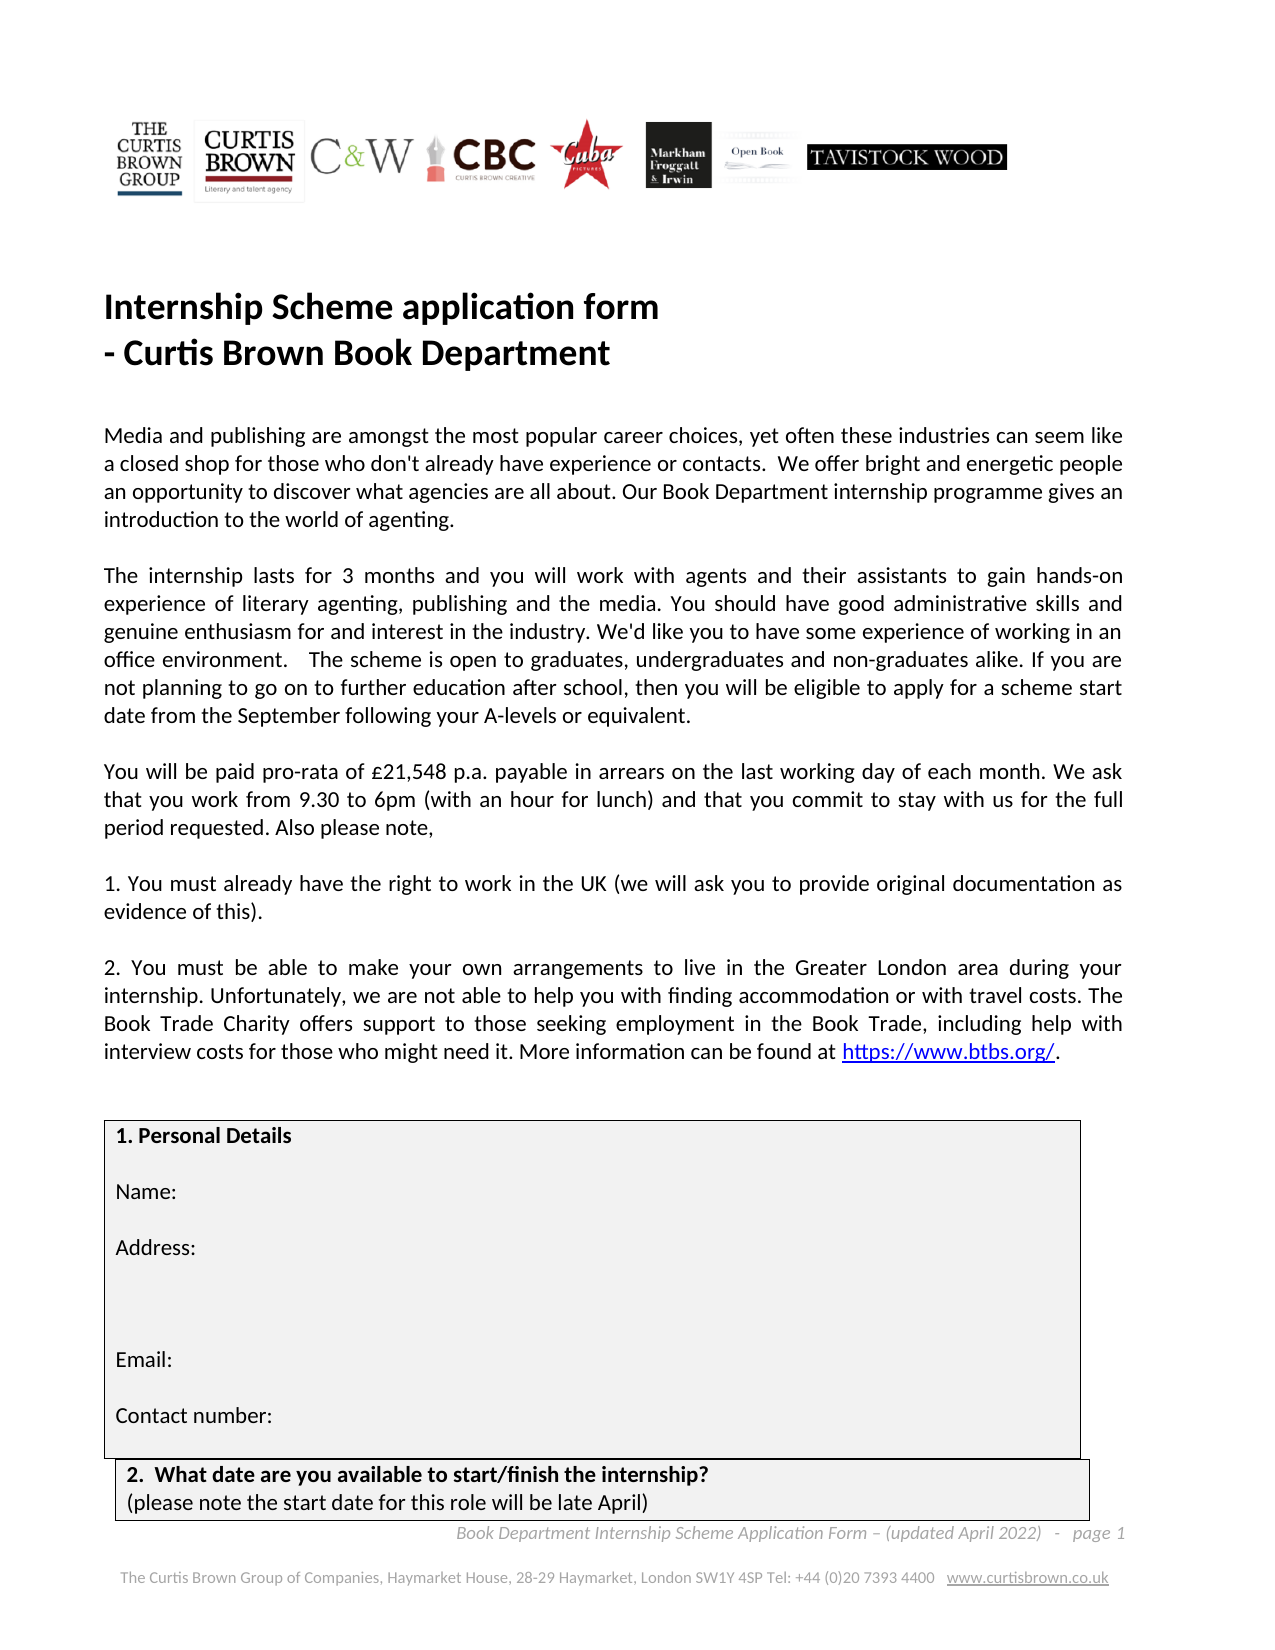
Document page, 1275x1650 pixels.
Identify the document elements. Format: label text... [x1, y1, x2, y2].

text 2. You must be able to make your own arrangements to live in the Greater London area during your internship. Unfortunately, we are not able to help you with finding accommodation or with travel costs. The Book Trade Charity offers support to those seeking employment in the Book Trade, including help with interview costs for those who might need it. More information can be found at https://www.btbs.org/. [103, 953, 1125, 1065]
picture [103, 76, 627, 235]
text Internship Scheme application form [103, 283, 1125, 329]
text You will be paid pro-rata of £21,548 p.a. payable in arrears on the last working day of each month. We ask that you work from 9.30 to 6pm (with an hour for lunch) and that you commit to stay with us for the full period requested. Also please note, [103, 757, 1125, 841]
picture [633, 78, 1026, 236]
text 1. You must already have the right to work in the UK (we will ask you to provide original documentation as evidence of this). [103, 869, 1125, 925]
text The internship lasts for 3 months and you will work with agents and their assistants to gain hands-on experience of literary agenting, publishing and the media. You should have good administrative skills and genuine enthusiasm for and interest in the industry. We'd like you to have some experience of working in an office environment. The scheme is open to graduates, undergraduates and non-graduates alike. If you are not planning to go on to further education after school, then you will be eligible to apply for a scheme start date from the September following your A-levels or equivalent. [103, 561, 1125, 729]
text - Curtis Brown Book Department [103, 329, 1125, 375]
table_header 1. Personal Details Name: Address: Email: Contact number: [105, 1121, 1080, 1458]
text Media and publishing are amongst the most popular career choices, yet often these industries can seem like a closed shop for those who don't already have experience or contacts. We offer bright and energetic people an opportunity to discover what agencies are all about. Our Book Department internship programme gives an introduction to the world of agenting. [103, 421, 1125, 533]
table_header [116, 1460, 1089, 1520]
